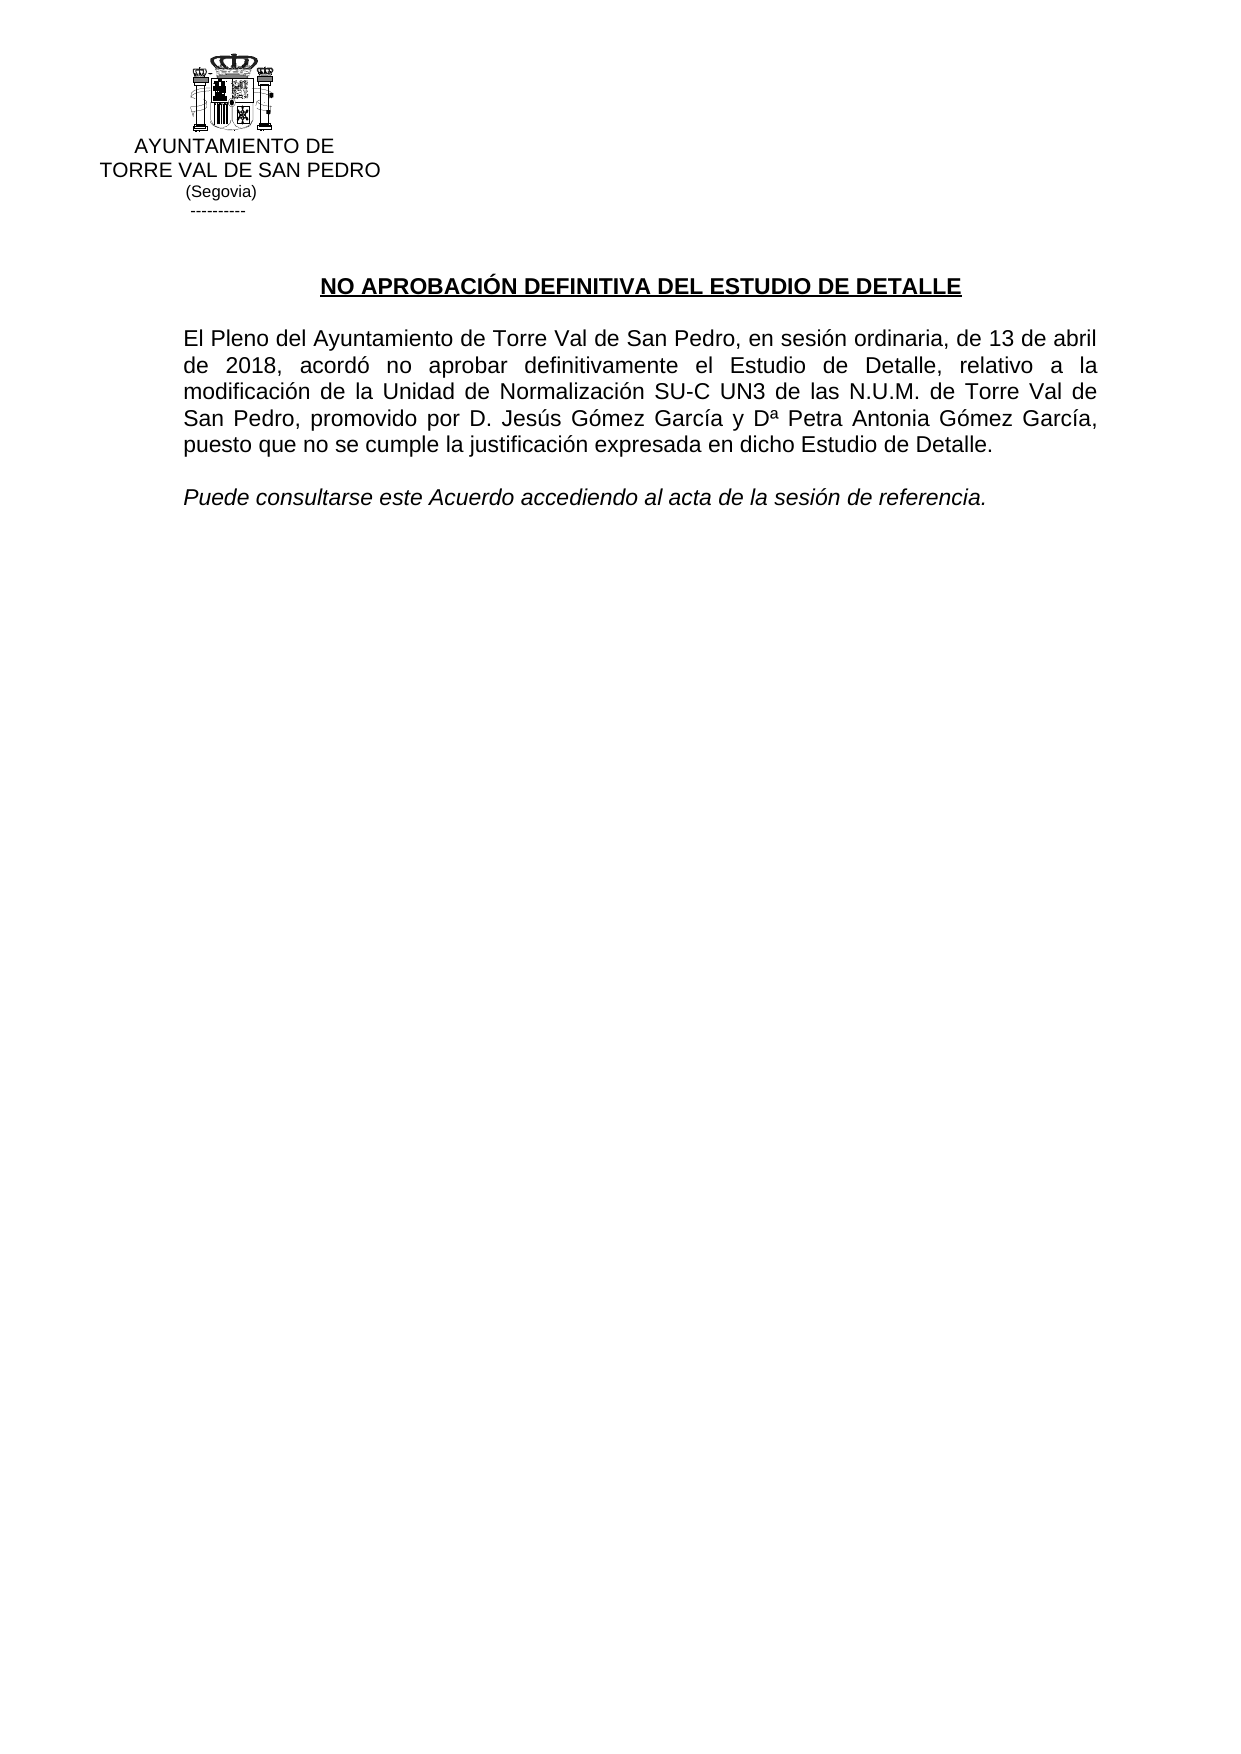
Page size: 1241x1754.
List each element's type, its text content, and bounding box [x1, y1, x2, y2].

text Puede consultarse este Acuerdo accediendo al acta de la sesión de referencia. [183, 483, 1099, 510]
text El Pleno del Ayuntamiento de Torre Val de San Pedro, en sesión ordinaria, de 13 de abril de 2018, acordó no aprobar definitivamente el Estudio de Detalle, relativo a la modificación de la Unidad de Normalización SU-C UN3 de las N.U.M. de Torre Val de San Pedro, promovido por D. Jesús Gómez García y Dª Petra Antonia Gómez García, puesto que no se cumple la justificación expresada en dicho Estudio de Detalle. [183, 325, 1099, 457]
text NO APROBACIÓN DEFINITIVA DEL ESTUDIO DE DETALLE [183, 273, 1099, 299]
